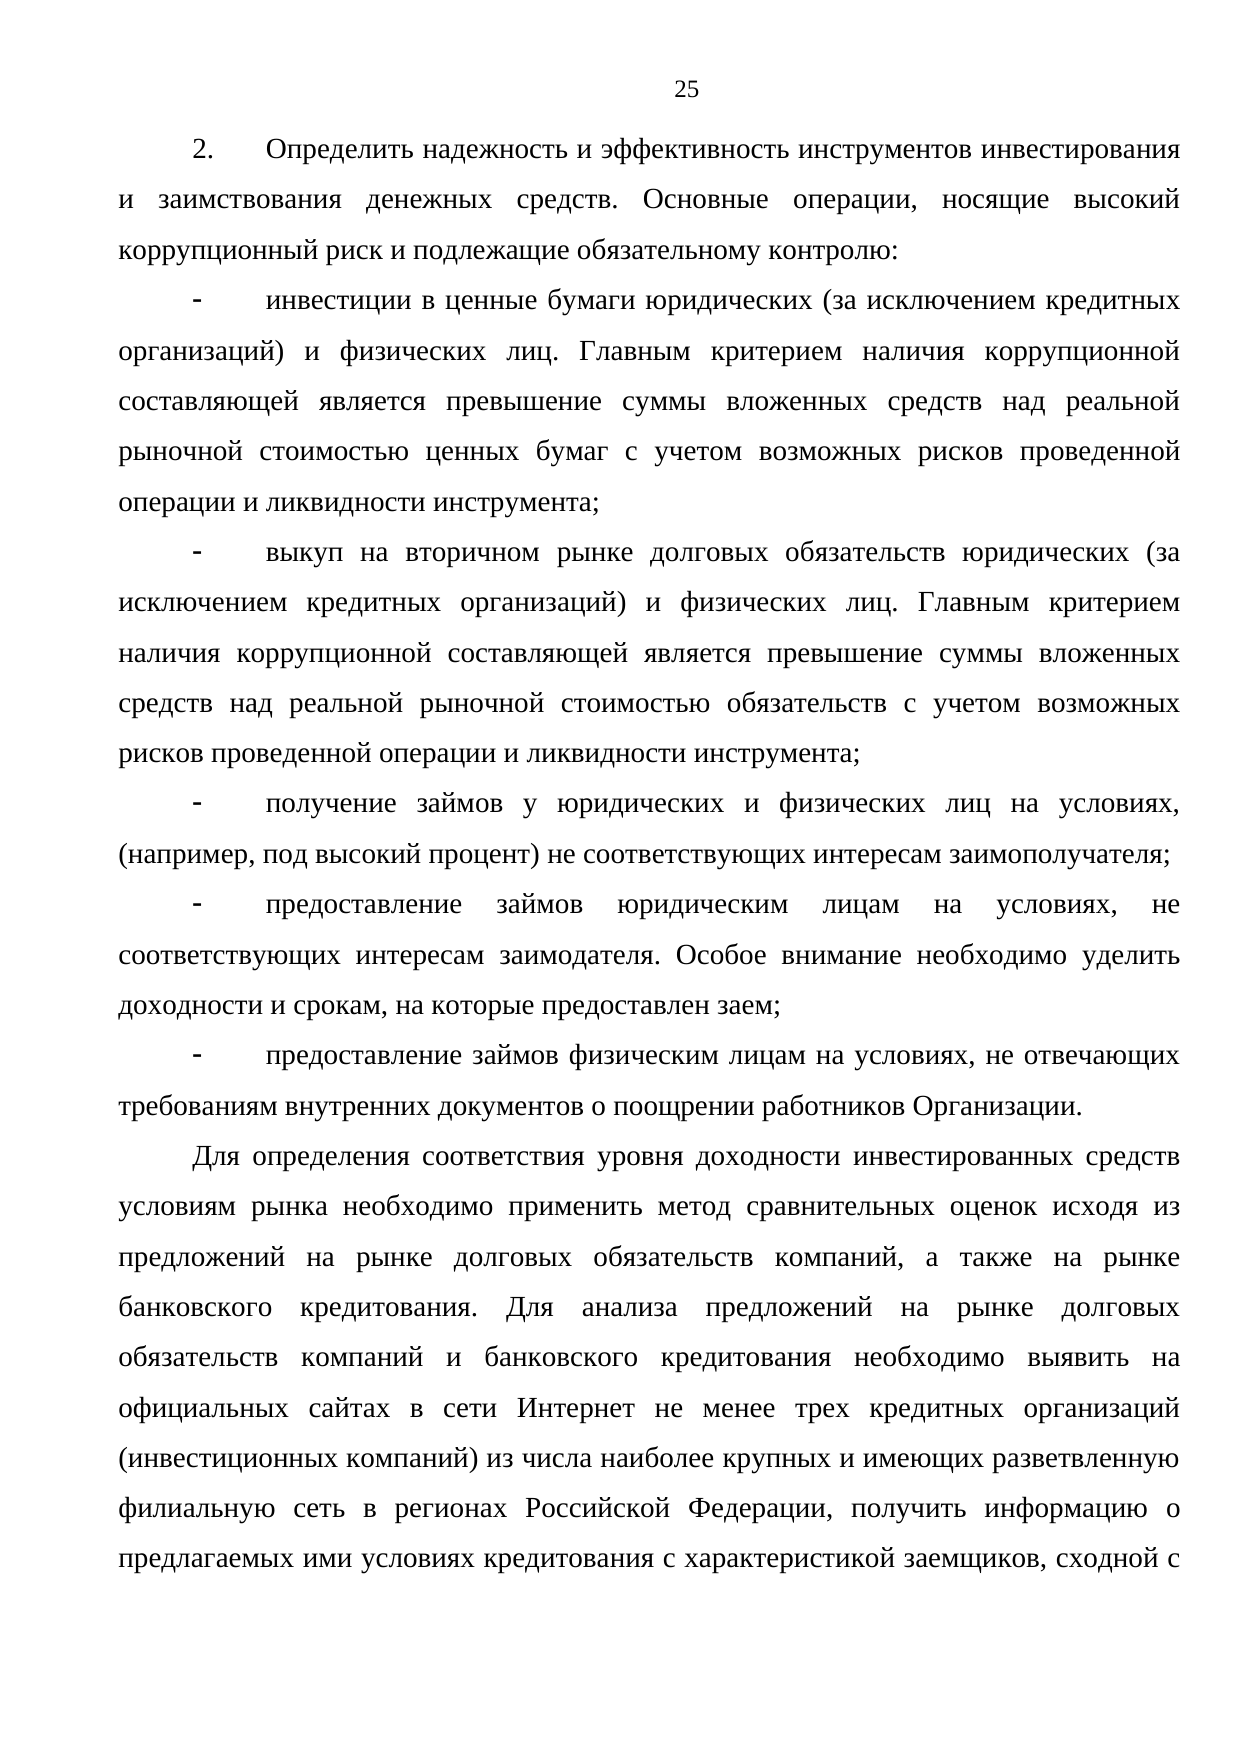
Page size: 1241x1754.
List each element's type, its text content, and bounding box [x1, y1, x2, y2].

list предоставление займов физическим лицам на условиях, не отвечающих требованиям внутренних документов о поощрении работников Организации. [118, 1037, 1181, 1121]
list Определить надежность и эффективность инструментов инвестирования и заимствования денежных средств. Основные операции, носящие высокий коррупционный риск и подлежащие обязательному контролю: [118, 131, 1181, 266]
list предоставление займов юридическим лицам на условиях, не соответствующих интересам заимодателя. Особое внимание необходимо уделить доходности и срокам, на которые предоставлен заем; [118, 886, 1181, 1021]
list выкуп на вторичном рынке долговых обязательств юридических (за исключением кредитных организаций) и физических лиц. Главным критерием наличия коррупционной составляющей является превышение суммы вложенных средств над реальной рыночной стоимостью обязательств с учетом возможных рисков проведенной операции и ликвидности инструмента; [118, 534, 1181, 769]
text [118, 1138, 1181, 1574]
list получение займов у юридических и физических лиц на условиях, (например, под высокий процент) не соответствующих интересам заимополучателя; [118, 786, 1181, 869]
list инвестиции в ценные бумаги юридических (за исключением кредитных организаций) и физических лиц. Главным критерием наличия коррупционной составляющей является превышение суммы вложенных средств над реальной рыночной стоимостью ценных бумаг с учетом возможных рисков проведенной операции и ликвидности инструмента; [118, 282, 1181, 517]
